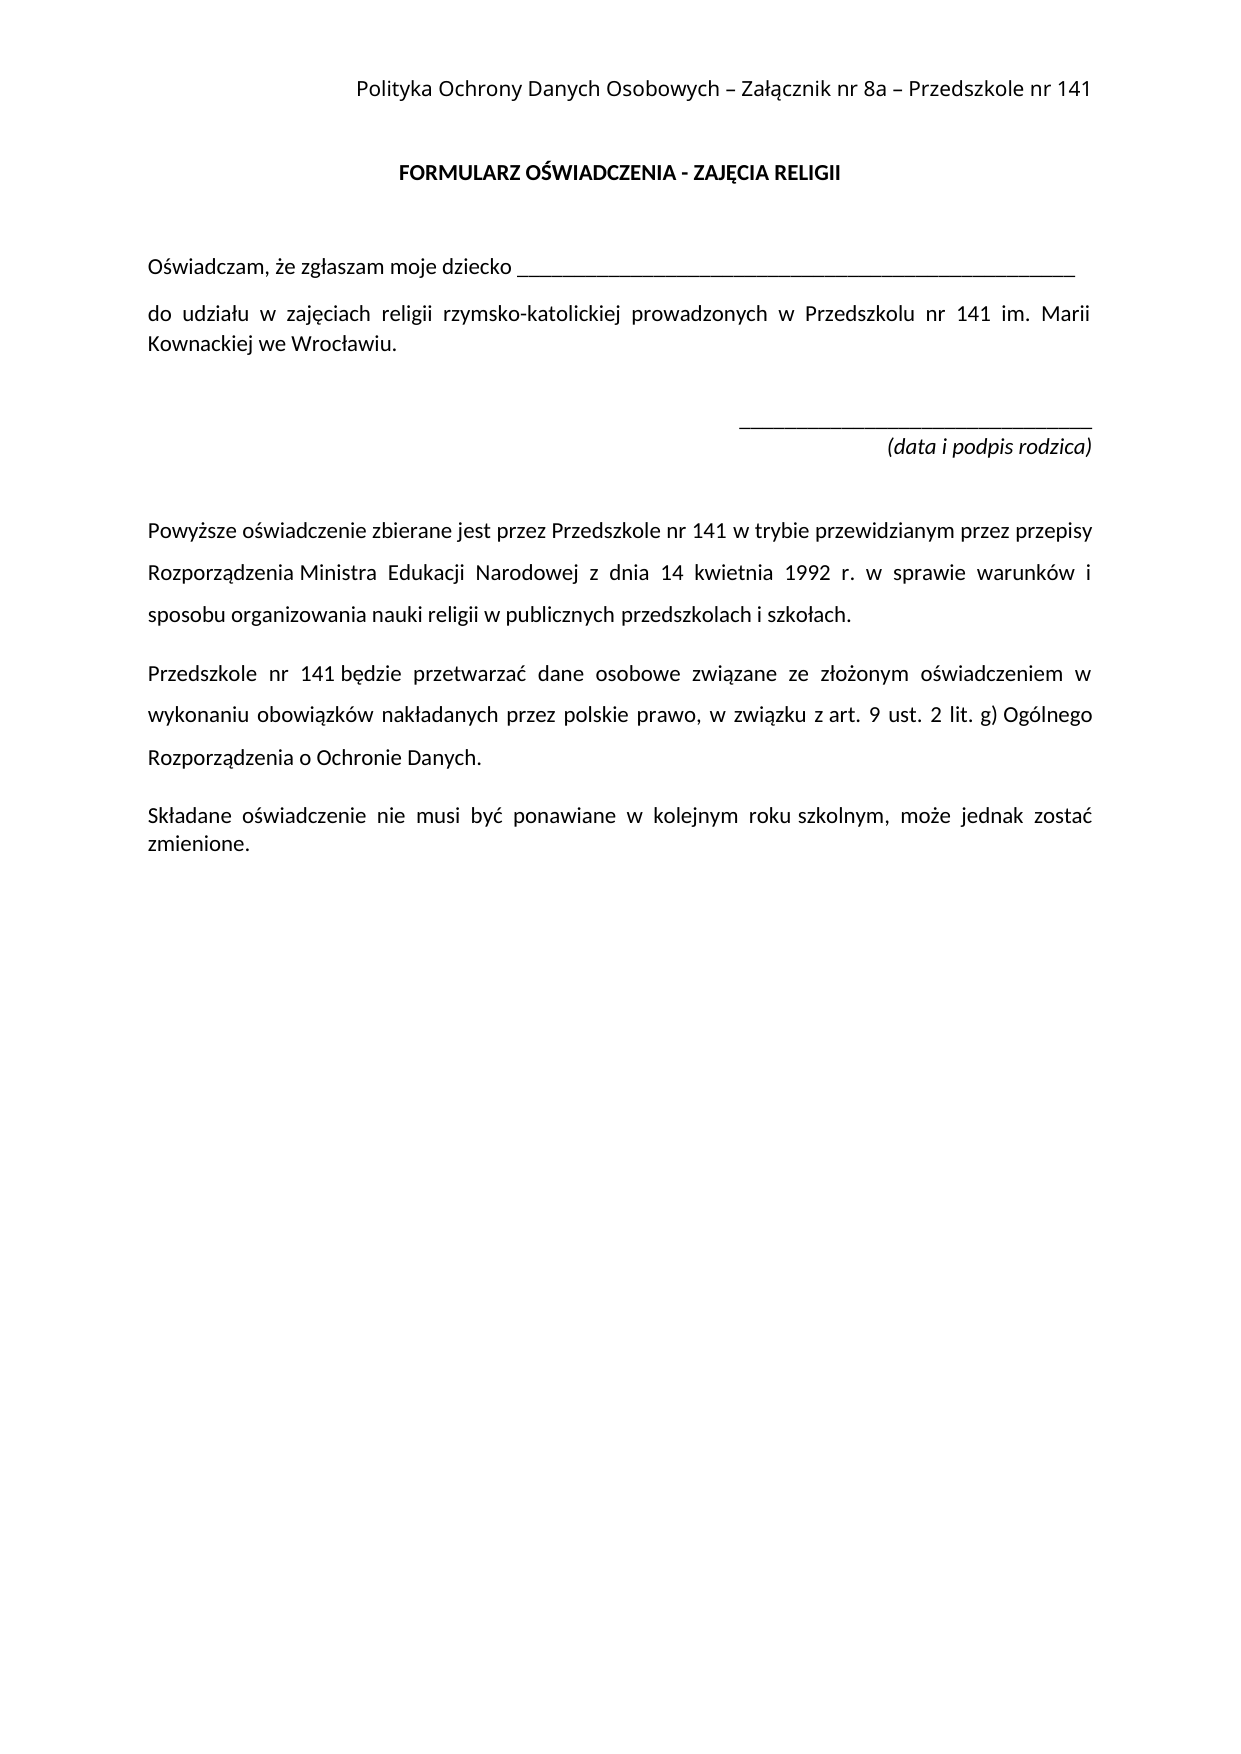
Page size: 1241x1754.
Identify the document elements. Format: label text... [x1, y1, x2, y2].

text Oświadczam, że zgłaszam moje dziecko _________________________________________________ [148, 252, 1093, 280]
text Składane oświadczenie nie musi być ponawiane w kolejnym roku szkolnym, może jednak zostać zmienione. [148, 801, 1093, 857]
text FORMULARZ OŚWIADCZENIA - ZAJĘCIA RELIGII [148, 158, 1093, 186]
text (data i podpis rodzica) [738, 432, 1093, 460]
text Powyższe oświadczenie zbierane jest przez Przedszkole nr 141 w trybie przewidzianym przez przepisy Rozporządzenia Ministra Edukacji Narodowej z dnia 14 kwietnia 1992 r. w sprawie warunków i sposobu organizowania nauki religii w publicznych przedszkolach i szkołach. [148, 516, 1093, 628]
text do udziału w zajęciach religii rzymsko-katolickiej prowadzonych w Przedszkolu nr 141 im. Marii Kownackiej we Wrocławiu. [148, 299, 1093, 357]
text Przedszkole nr 141 będzie przetwarzać dane osobowe związane ze złożonym oświadczeniem w wykonaniu obowiązków nakładanych przez polskie prawo, w związku z art. 9 ust. 2 lit. g) Ogólnego Rozporządzenia o Ochronie Danych. [148, 659, 1093, 771]
text _______________________________ [650, 404, 1093, 432]
